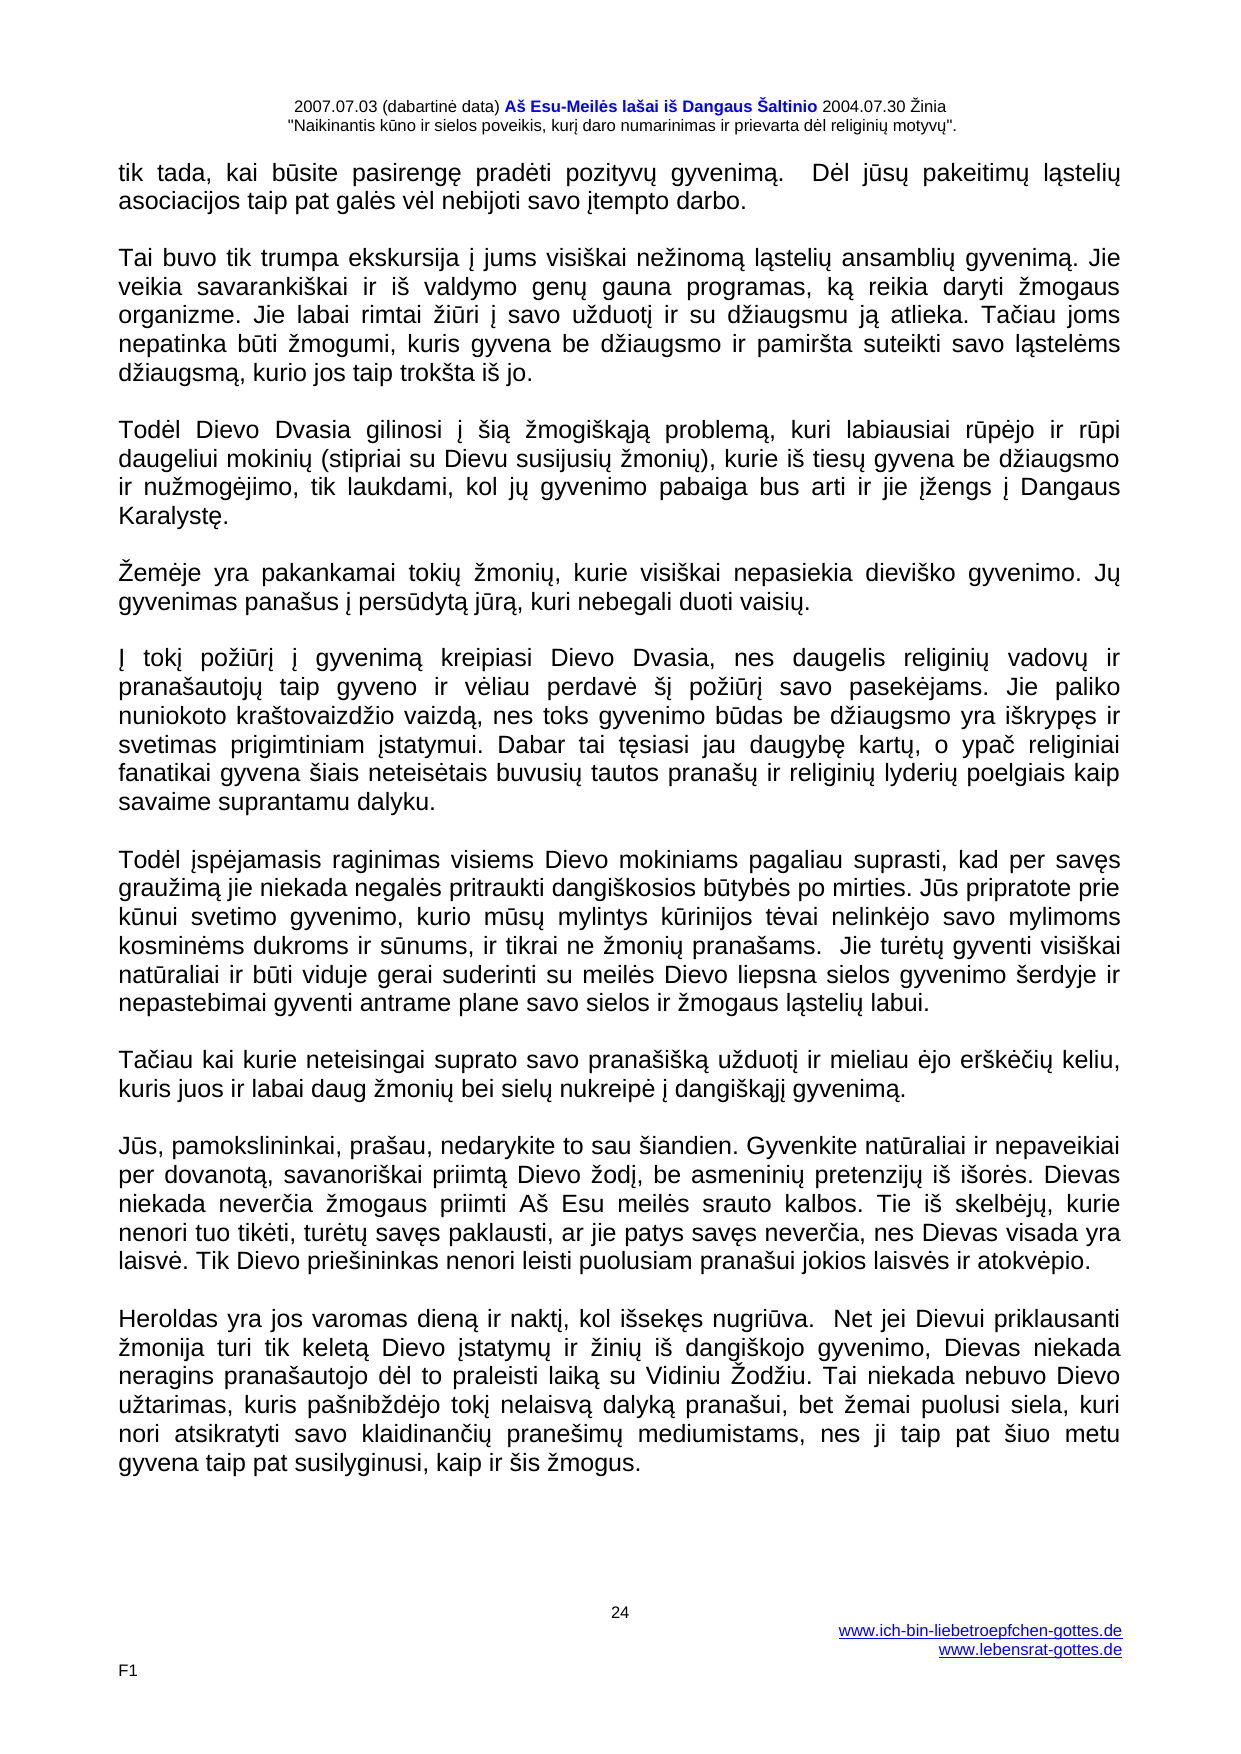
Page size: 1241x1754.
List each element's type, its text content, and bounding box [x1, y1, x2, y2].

text Tai buvo tik trumpa ekskursija į jums visiškai nežinomą ląstelių ansamblių gyvenimą. Jie veikia savarankiškai ir iš valdymo genų gauna programas, ką reikia daryti žmogaus organizme. Jie labai rimtai žiūri į savo užduotį ir su džiaugsmu ją atlieka. Tačiau joms nepatinka būti žmogumi, kuris gyvena be džiaugsmo ir pamiršta suteikti savo ląstelėms džiaugsmą, kurio jos taip trokšta iš jo. [118, 243, 1122, 387]
text tik tada, kai būsite pasirengę pradėti pozityvų gyvenimą. Dėl jūsų pakeitimų ląstelių asociacijos taip pat galės vėl nebijoti savo įtempto darbo. [118, 157, 1122, 215]
text Žemėje yra pakankamai tokių žmonių, kurie visiškai nepasiekia dieviško gyvenimo. Jų gyvenimas panašus į persūdytą jūrą, kuri nebegali duoti vaisių. [118, 558, 1122, 615]
text Todėl Dievo Dvasia gilinosi į šią žmogiškąją problemą, kuri labiausiai rūpėjo ir rūpi daugeliui mokinių (stipriai su Dievu susijusių žmonių), kurie iš tiesų gyvena be džiaugsmo ir nužmogėjimo, tik laukdami, kol jų gyvenimo pabaiga bus arti ir jie įžengs į Dangaus Karalystę. [118, 415, 1122, 530]
text Tačiau kai kurie neteisingai suprato savo pranašišką užduotį ir mieliau ėjo erškėčių keliu, kuris juos ir labai daug žmonių bei sielų nukreipė į dangiškąjį gyvenimą. [118, 1045, 1122, 1103]
text Todėl įspėjamasis raginimas visiems Dievo mokiniams pagaliau suprasti, kad per savęs graužimą jie niekada negalės pritraukti dangiškosios būtybės po mirties. Jūs pripratote prie kūnui svetimo gyvenimo, kurio mūsų mylintys kūrinijos tėvai nelinkėjo savo mylimoms kosminėms dukroms ir sūnums, ir tikrai ne žmonių pranašams. Jie turėtų gyventi visiškai natūraliai ir būti viduje gerai suderinti su meilės Dievo liepsna sielos gyvenimo šerdyje ir nepastebimai gyventi antrame plane savo sielos ir žmogaus ląstelių labui. [118, 844, 1122, 1017]
text Heroldas yra jos varomas dieną ir naktį, kol išsekęs nugriūva. Net jei Dievui priklausanti žmonija turi tik keletą Dievo įstatymų ir žinių iš dangiškojo gyvenimo, Dievas niekada neragins pranašautojo dėl to praleisti laiką su Vidiniu Žodžiu. Tai niekada nebuvo Dievo užtarimas, kuris pašnibždėjo tokį nelaisvą dalyką pranašui, bet žemai puolusi siela, kuri nori atsikratyti savo klaidinančių pranešimų mediumistams, nes ji taip pat šiuo metu gyvena taip pat susilyginusi, kaip ir šis žmogus. [118, 1304, 1122, 1476]
text Į tokį požiūrį į gyvenimą kreipiasi Dievo Dvasia, nes daugelis religinių vadovų ir pranašautojų taip gyveno ir vėliau perdavė šį požiūrį savo pasekėjams. Jie paliko nuniokoto kraštovaizdžio vaizdą, nes toks gyvenimo būdas be džiaugsmo yra iškrypęs ir svetimas prigimtiniam įstatymui. Dabar tai tęsiasi jau daugybę kartų, o ypač religiniai fanatikai gyvena šiais neteisėtais buvusių tautos pranašų ir religinių lyderių poelgiais kaip savaime suprantamu dalyku. [118, 643, 1122, 816]
text Jūs, pamokslininkai, prašau, nedarykite to sau šiandien. Gyvenkite natūraliai ir nepaveikiai per dovanotą, savanoriškai priimtą Dievo žodį, be asmeninių pretenzijų iš išorės. Dievas niekada neverčia žmogaus priimti Aš Esu meilės srauto kalbos. Tie iš skelbėjų, kurie nenori tuo tikėti, turėtų savęs paklausti, ar jie patys savęs neverčia, nes Dievas visada yra laisvė. Tik Dievo priešininkas nenori leisti puolusiam pranašui jokios laisvės ir atokvėpio. [118, 1131, 1122, 1275]
